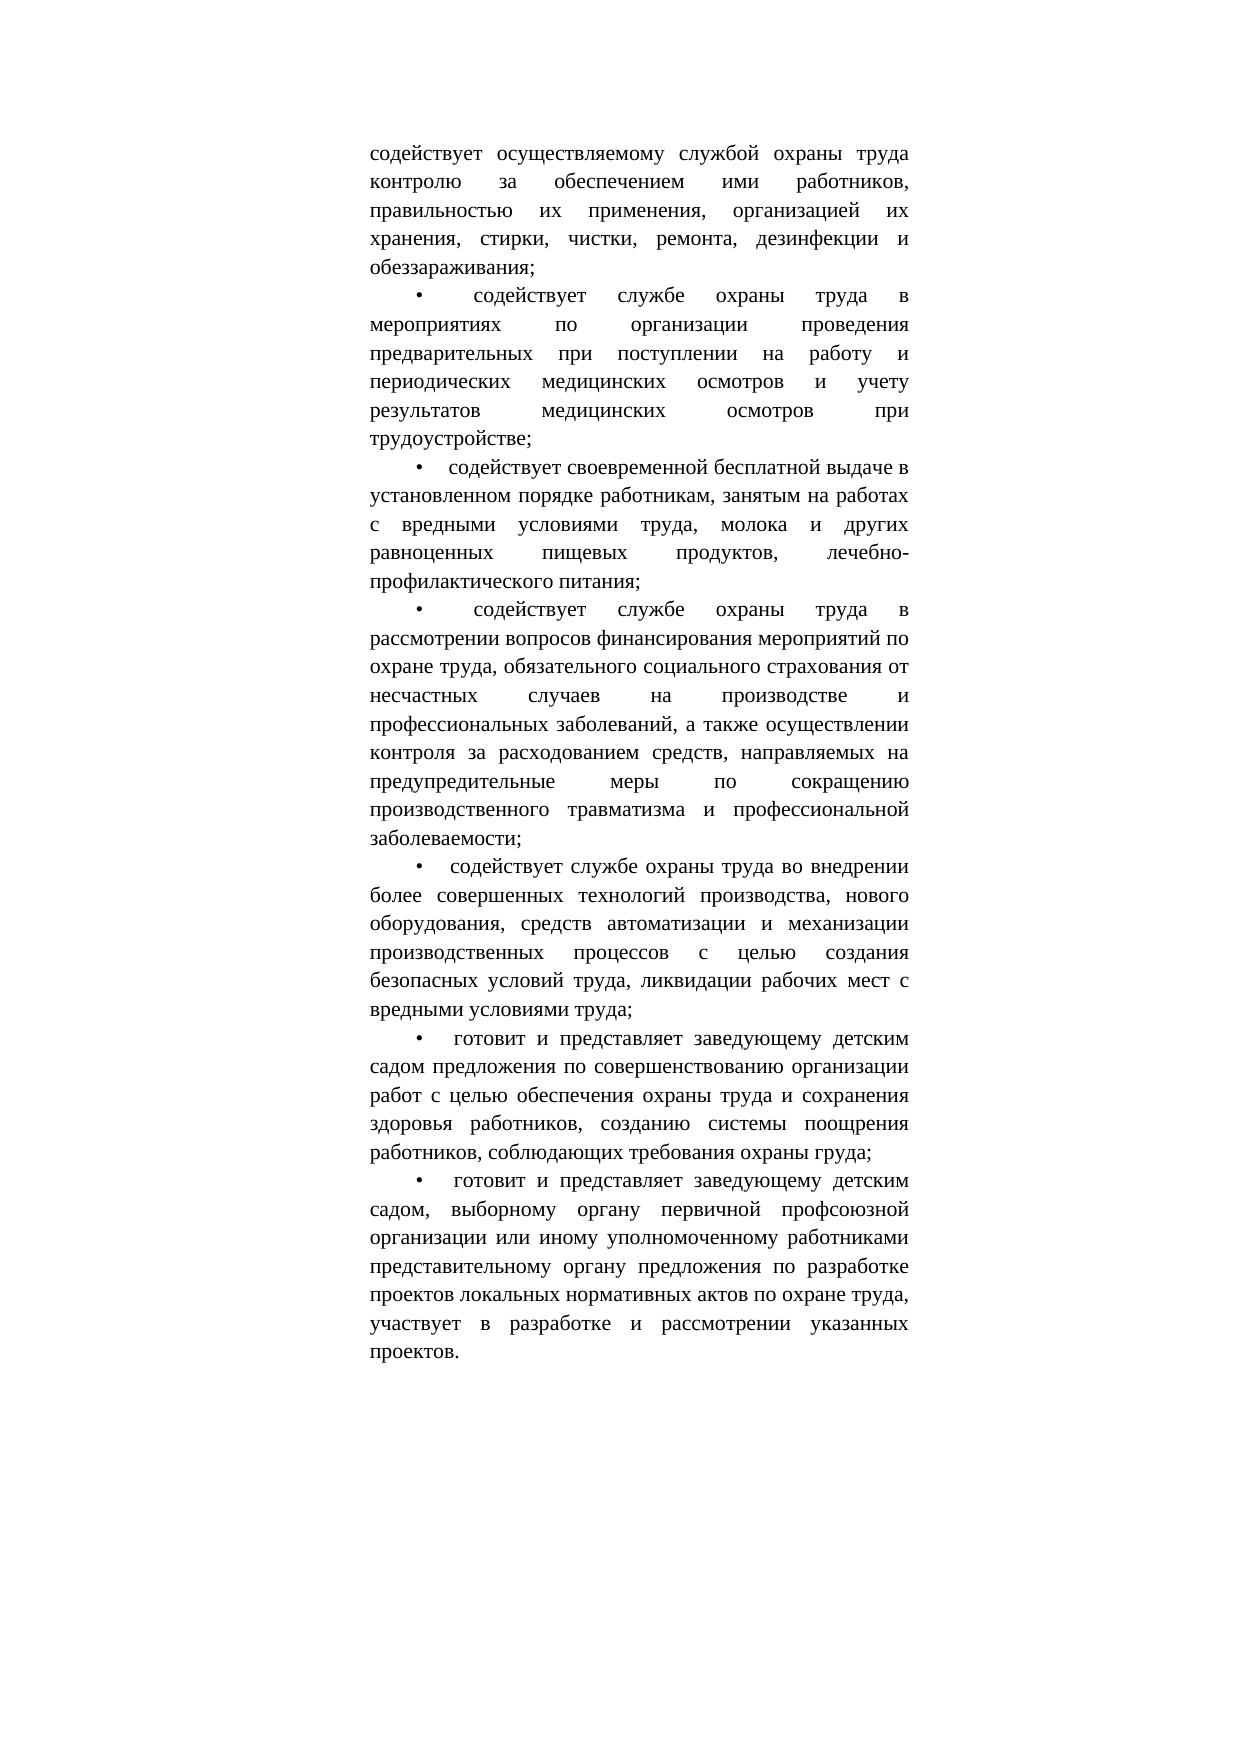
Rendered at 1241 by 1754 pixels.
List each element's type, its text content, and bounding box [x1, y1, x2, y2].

list готовит и представляет заведующему детским садом предложения по совершенствованию организации работ с целью обеспечения охраны труда и сохранения здоровья работников, созданию системы поощрения работников, соблюдающих требования охраны груда; [369, 1022, 909, 1165]
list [369, 137, 909, 280]
list содействует службе охраны труда в мероприятиях по организации проведения предварительных при поступлении на работу и периодических медицинских осмотров и учету результатов медицинских осмотров при трудоустройстве; [369, 280, 909, 451]
list готовит и представляет заведующему детским садом, выборному органу первичной профсоюзной организации или иному уполномоченному работниками представительному органу предложения по разработке проектов локальных нормативных актов по охране труда, участвует в разработке и рассмотрении указанных проектов. [369, 1165, 909, 1364]
list содействует своевременной бесплатной выдаче в установленном порядке работникам, занятым на работах с вредными условиями труда, молока и других равноценных пищевых продуктов, лечебно-профилактического питания; [369, 451, 909, 594]
list содействует службе охраны труда в рассмотрении вопросов финансирования мероприятий по охране труда, обязательного социального страхования от несчастных случаев на производстве и профессиональных заболеваний, а также осуществлении контроля за расходованием средств, направляемых на предупредительные меры по сокращению производственного травматизма и профессиональной заболеваемости; [369, 594, 909, 851]
list содействует службе охраны труда во внедрении более совершенных технологий производства, нового оборудования, средств автоматизации и механизации производственных процессов с целью создания безопасных условий труда, ликвидации рабочих мест с вредными условиями труда; [369, 851, 909, 1022]
